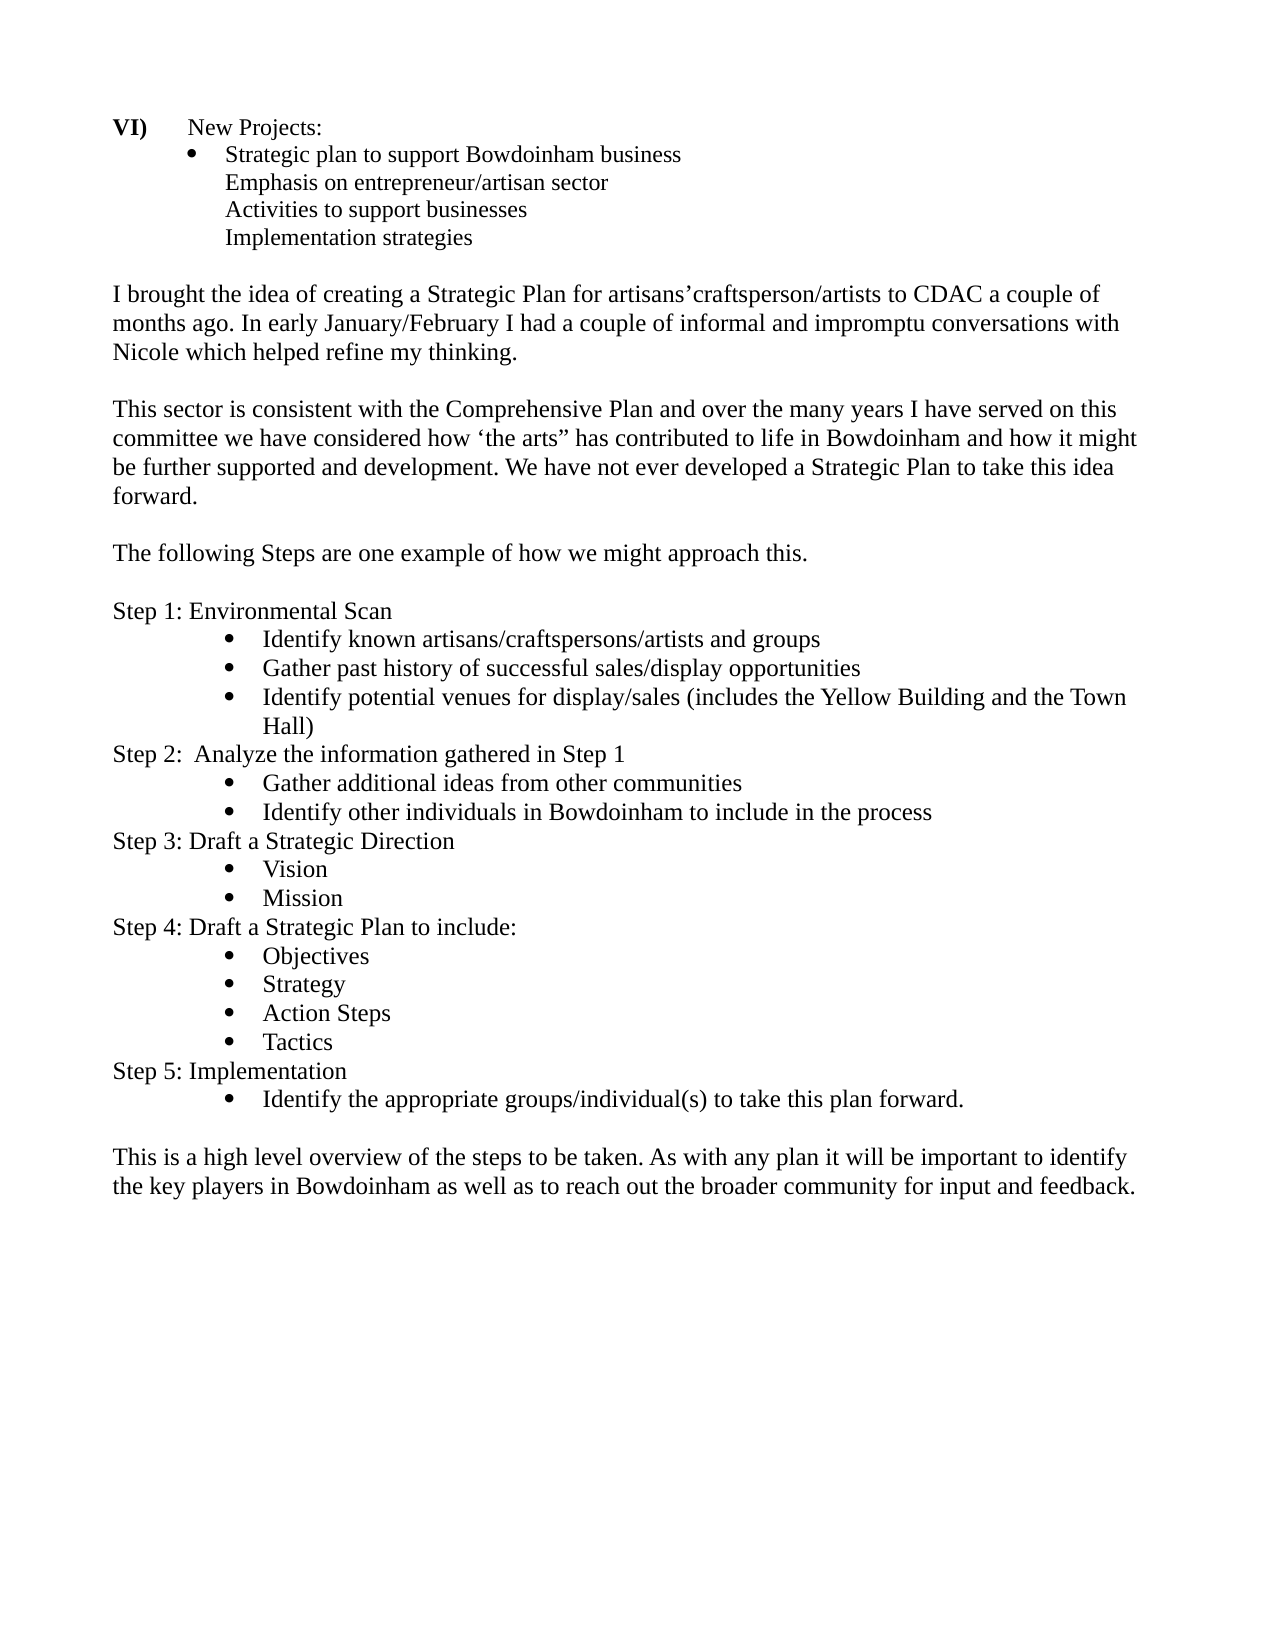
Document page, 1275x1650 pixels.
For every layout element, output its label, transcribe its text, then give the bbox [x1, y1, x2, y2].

text VI) New Projects: [112, 112, 1162, 140]
text This sector is consistent with the Comprehensive Plan and over the many years I have served on this committee we have considered how ‘the arts” has contributed to life in Bowdoinham and how it might be further supported and development. We have not ever developed a Strategic Plan to take this idea forward. [112, 394, 1162, 509]
text Step 5: Implementation [112, 1056, 1162, 1084]
list Objectives [225, 941, 1162, 969]
list Strategy [225, 969, 1162, 998]
list Identify other individuals in Bowdoinham to include in the process [225, 797, 1162, 826]
text The following Steps are one example of how we might approach this. [112, 538, 1162, 567]
list Identify known artisans/craftspersons/artists and groups [225, 624, 1162, 653]
list Identify potential venues for display/sales (includes the Yellow Building and the Town Hall) [225, 682, 1162, 739]
list Action Steps [225, 998, 1162, 1027]
text Step 4: Draft a Strategic Plan to include: [112, 912, 1162, 941]
text Step 2: Analyze the information gathered in Step 1 [112, 739, 1162, 768]
list Gather past history of successful sales/display opportunities [225, 653, 1162, 682]
text I brought the idea of creating a Strategic Plan for artisans’craftsperson/artists to CDAC a couple of months ago. In early January/February I had a couple of informal and impromptu conversations with Nicole which helped refine my thinking. [112, 279, 1162, 366]
text Step 1: Environmental Scan [112, 596, 1162, 624]
text Step 3: Draft a Strategic Direction [112, 826, 1162, 854]
list Vision [225, 854, 1162, 883]
list Gather additional ideas from other communities [225, 768, 1162, 797]
list Identify the appropriate groups/individual(s) to take this plan forward. [225, 1084, 1162, 1113]
text This is a high level overview of the steps to be taken. As with any plan it will be important to identify the key players in Bowdoinham as well as to reach out the broader community for input and feedback. [112, 1142, 1162, 1199]
list Tactics [225, 1027, 1162, 1056]
list Strategic plan to support Bowdoinham business Emphasis on entrepreneur/artisan sector Activities to support businesses Implementation strategies [187, 140, 1162, 251]
list Mission [225, 883, 1162, 912]
